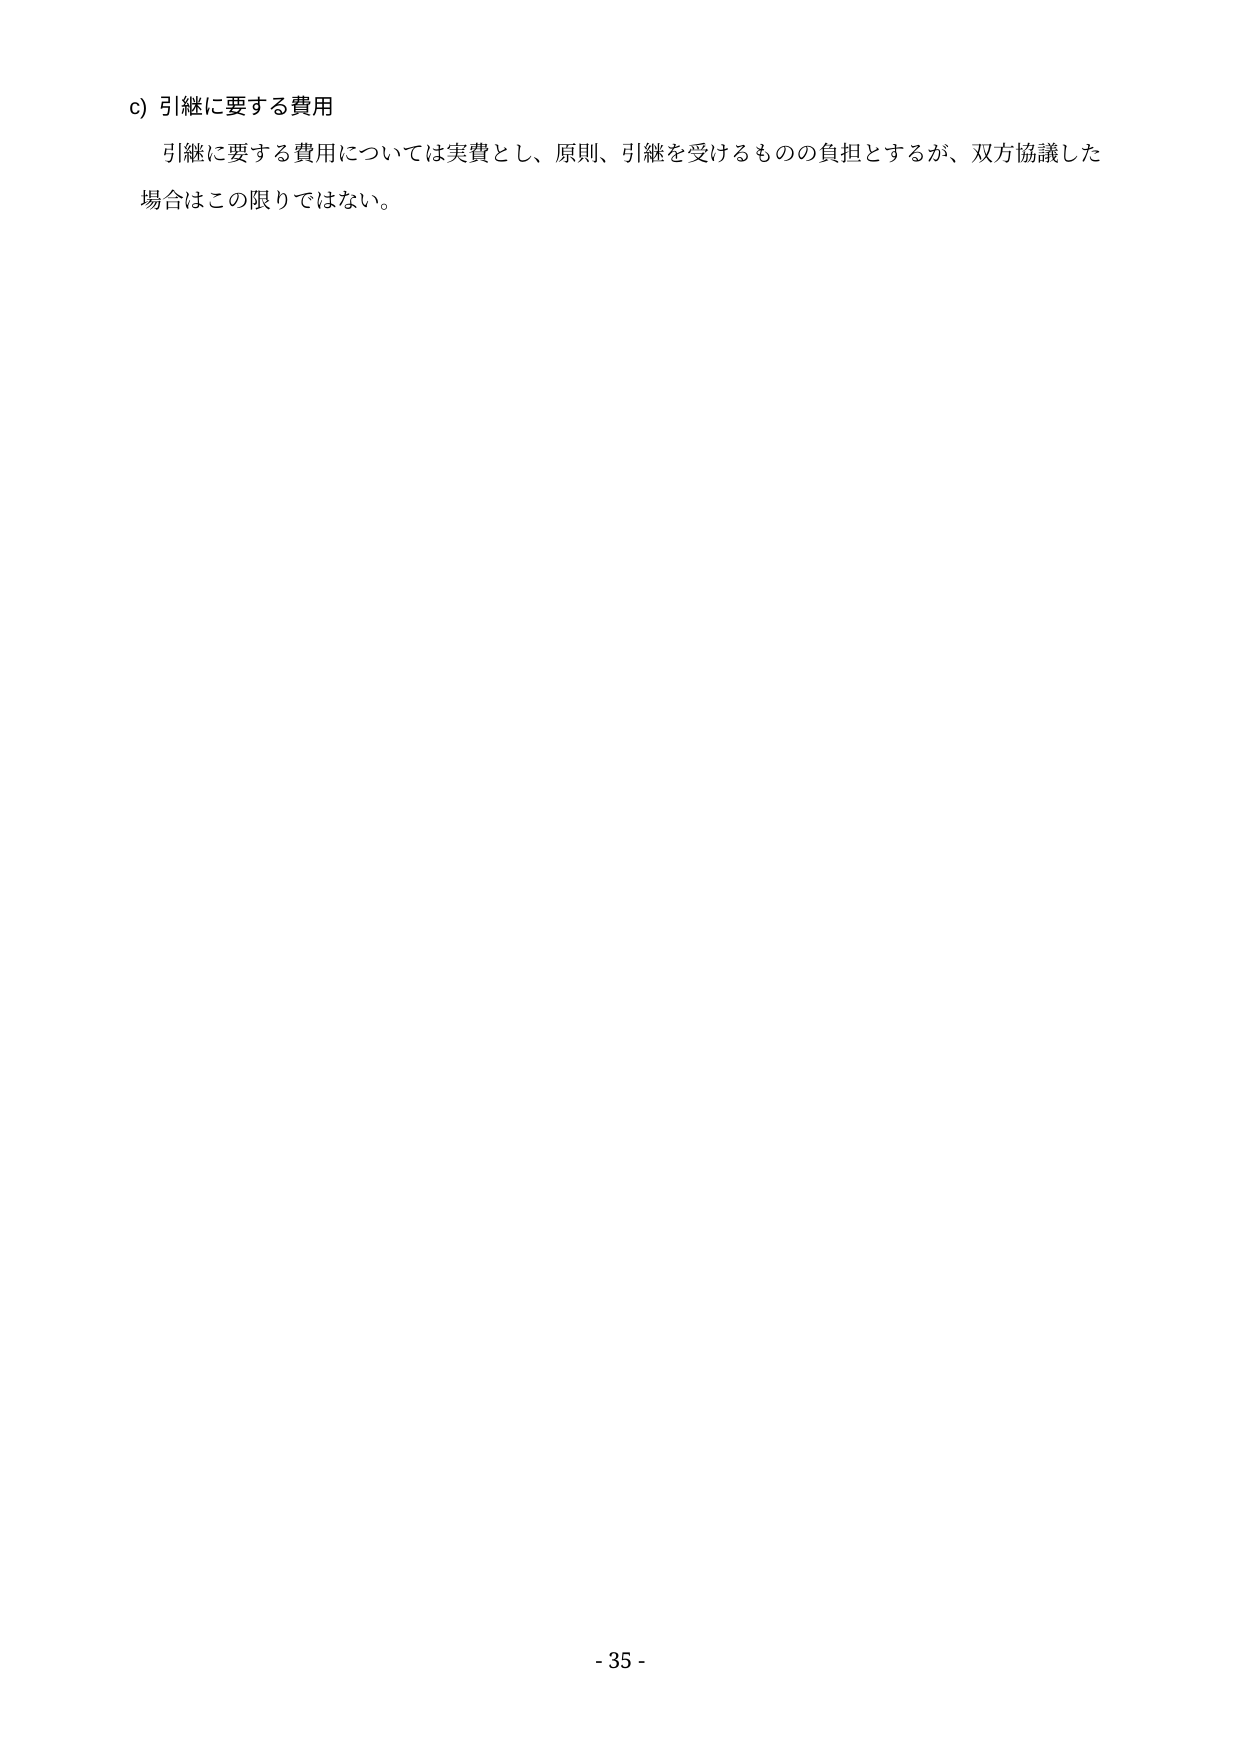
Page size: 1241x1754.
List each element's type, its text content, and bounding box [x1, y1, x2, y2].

subtitle 引継に要する費用 [129, 89, 1122, 120]
text 引継に要する費用については実費とし、原則、引継を受けるものの負担とするが、双方協議した場合はこの限りではない。 [140, 136, 1122, 215]
